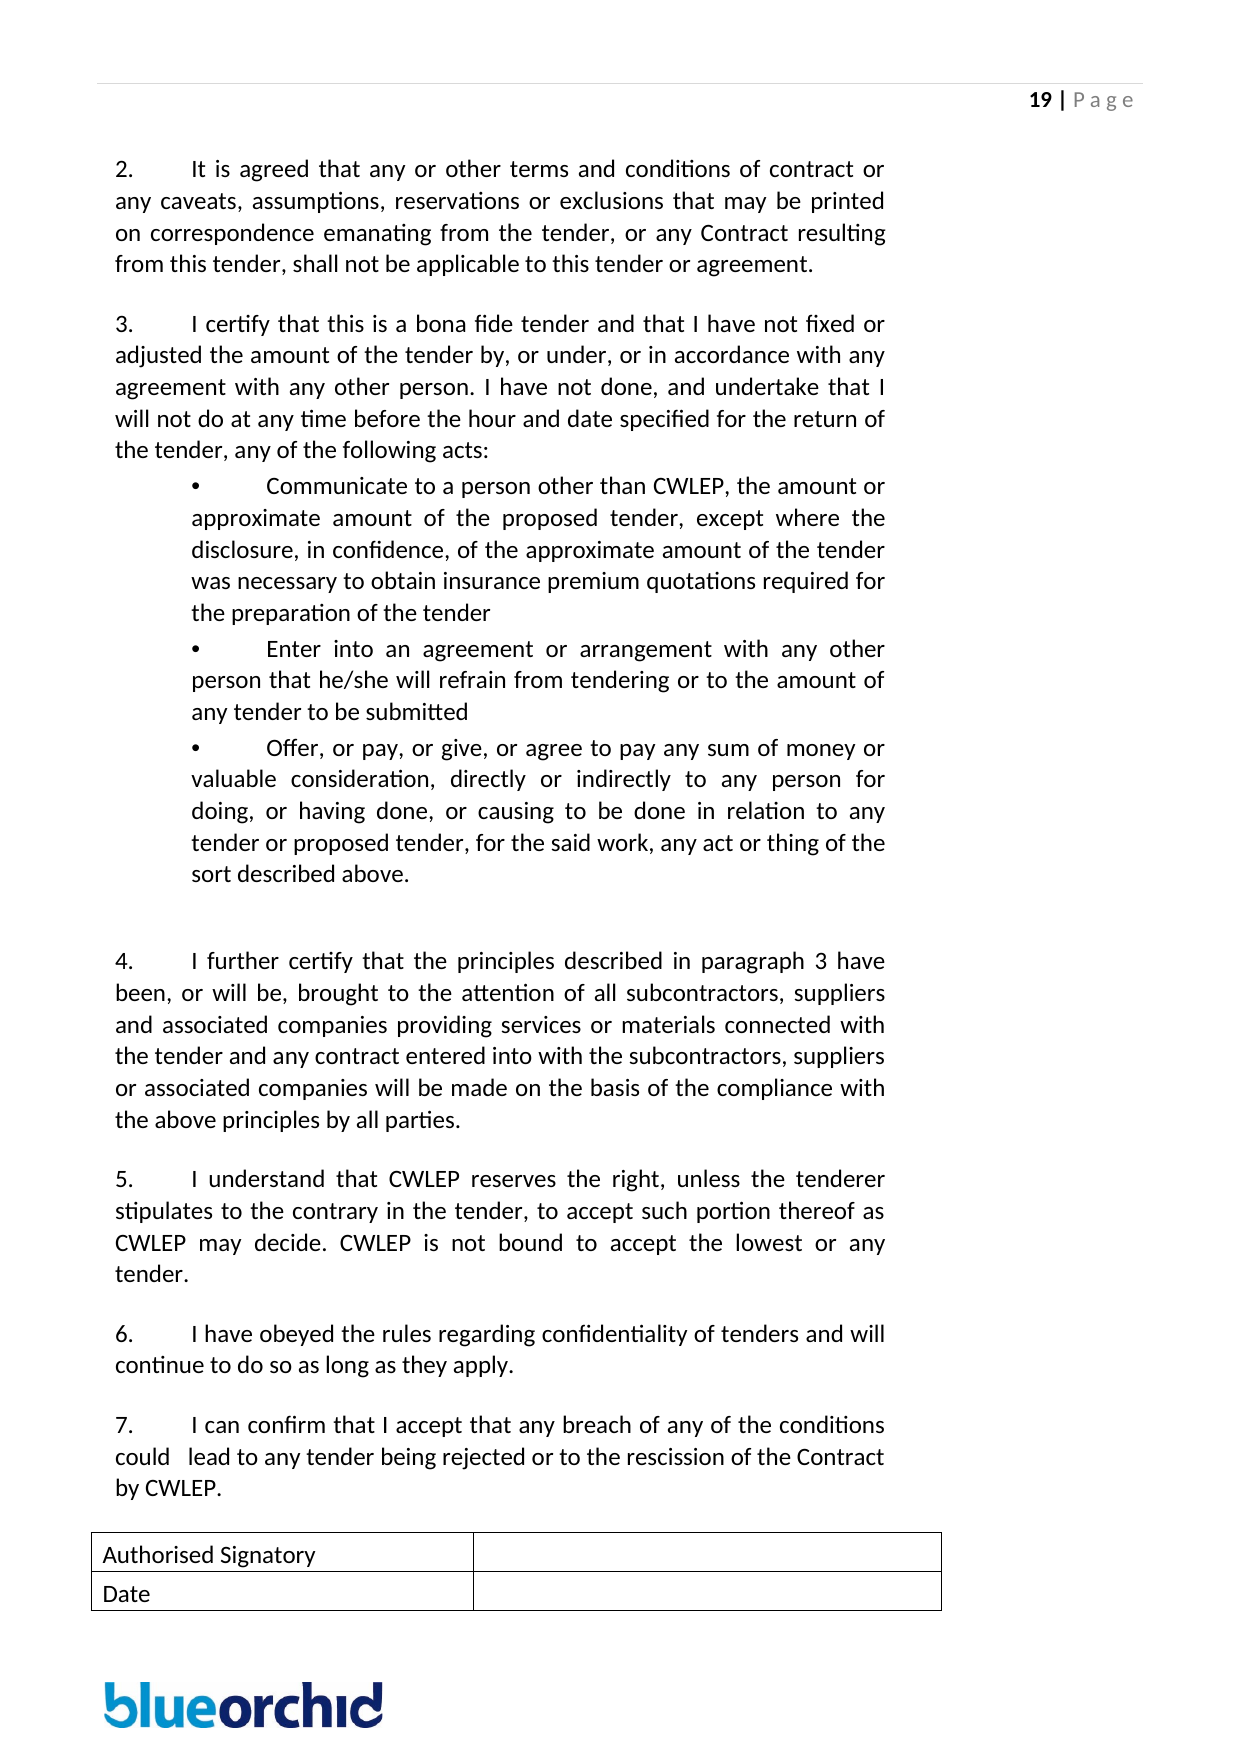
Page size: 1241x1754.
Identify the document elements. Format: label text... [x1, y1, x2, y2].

list Offer, or pay, or give, or agree to pay any sum of money or valuable consideration, directly or indirectly to any person for doing, or having done, or causing to be done in relation to any tender or proposed tender, for the said work, any act or thing of the sort described above. [191, 732, 886, 889]
list Communicate to a person other than CWLEP, the amount or approximate amount of the proposed tender, except where the disclosure, in confidence, of the approximate amount of the tender was necessary to obtain insurance premium quotations required for the preparation of the tender [191, 470, 886, 628]
picture [104, 1682, 129, 1721]
table_cell Date [92, 1572, 473, 1610]
list I can confirm that I accept that any breach of any of the conditions could lead to any tender being rejected or to the rescission of the Contract by CWLEP. [115, 1409, 886, 1503]
picture [104, 1717, 116, 1728]
picture [114, 1682, 383, 1728]
picture [196, 1702, 207, 1709]
list I understand that CWLEP reserves the right, unless the tenderer stipulates to the contrary in the tender, to accept such portion thereof as CWLEP may decide. CWLEP is not bound to accept the lowest or any tender. [115, 1163, 886, 1289]
table_header [474, 1533, 941, 1571]
list I certify that this is a bona fide tender and that I have not fixed or adjusted the amount of the tender by, or under, or in accordance with any agreement with any other person. I have not done, and undertake that I will not do at any time before the hour and date specified for the return of the tender, any of the following acts: [115, 308, 886, 465]
list I further certify that the principles described in paragraph 3 have been, or will be, brought to the attention of all subcontractors, suppliers and associated companies providing services or materials connected with the tender and any contract entered into with the subcontractors, suppliers or associated companies will be made on the basis of the compliance with the above principles by all parties. [115, 946, 886, 1134]
list Enter into an agreement or arrangement with any other person that he/she will refrain from tendering or to the amount of any tender to be submitted [191, 633, 886, 727]
table_header Authorised Signatory [92, 1533, 473, 1571]
list It is agreed that any or other terms and conditions of contract or any caveats, assumptions, reservations or exclusions that may be printed on correspondence emanating from the tender, or any Contract resulting from this tender, shall not be applicable to this tender or agreement. [115, 153, 886, 279]
table_cell [474, 1572, 941, 1610]
list I have obeyed the rules regarding confidentiality of tenders and will continue to do so as long as they apply. [115, 1318, 886, 1380]
